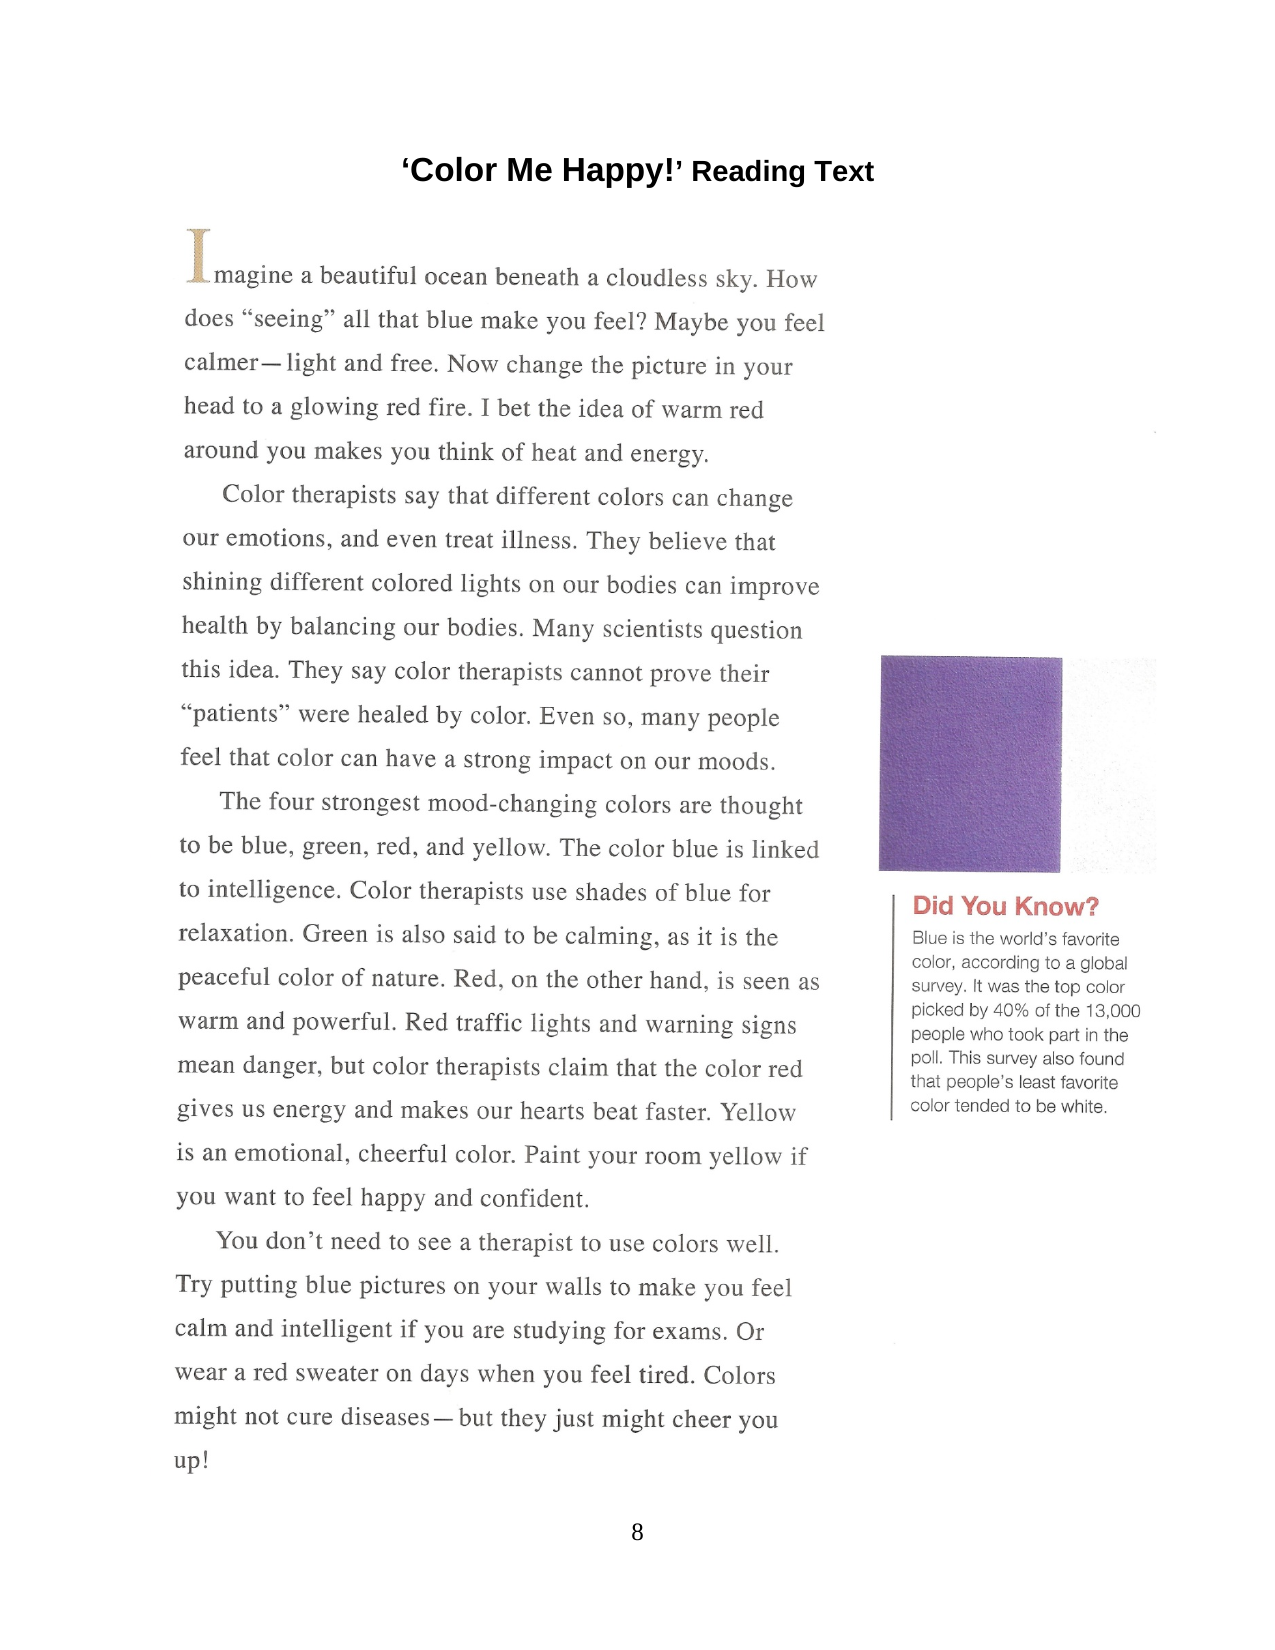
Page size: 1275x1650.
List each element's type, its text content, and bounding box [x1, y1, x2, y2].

text ‘Color Me Happy!’ Reading Text [150, 150, 1125, 188]
picture [150, 222, 1157, 1476]
